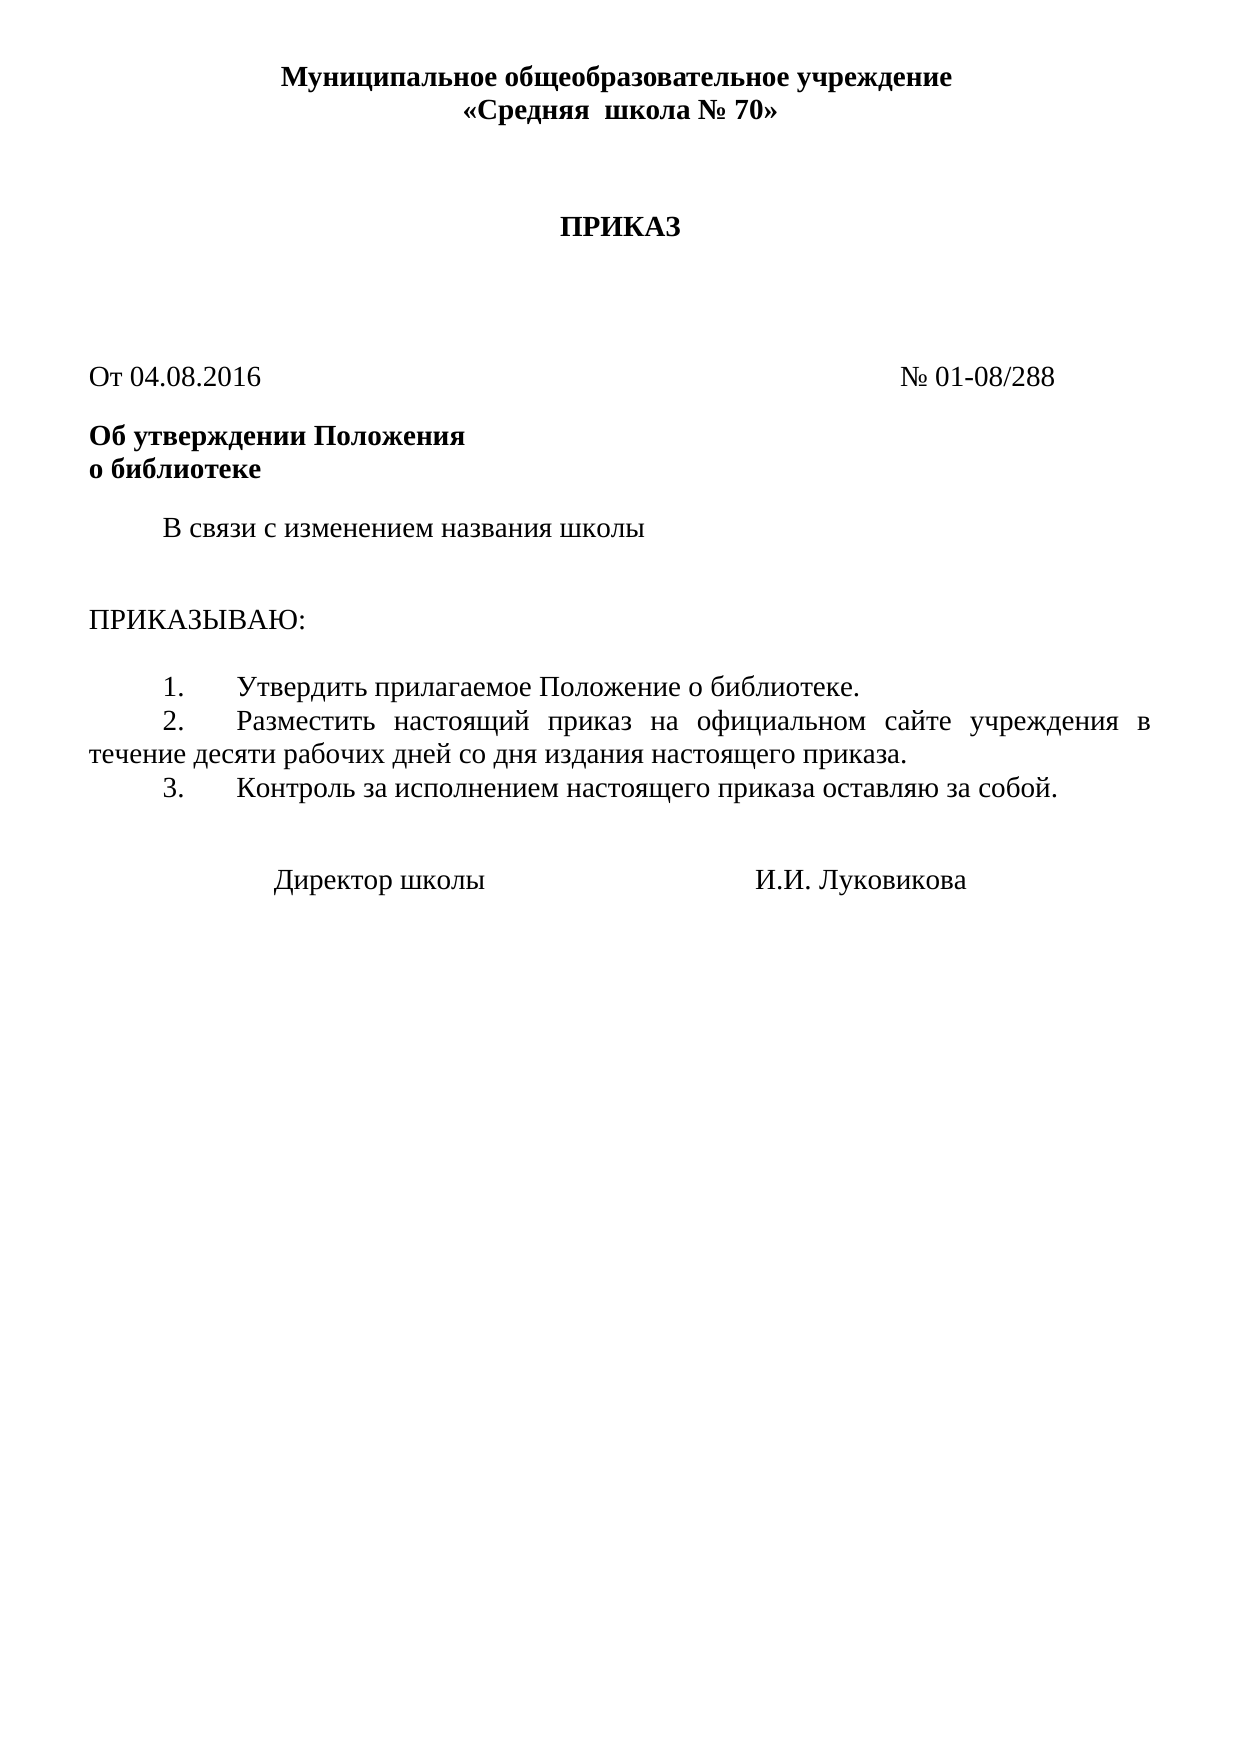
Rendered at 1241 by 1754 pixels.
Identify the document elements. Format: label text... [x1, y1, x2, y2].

text ПРИКАЗ [89, 209, 1152, 243]
text Директор школы И.И. Луковикова [89, 862, 1152, 895]
text В связи с изменением названия школы [89, 510, 1152, 543]
text Муниципальное общеобразовательное учреждение «Средняя школа № 70» [89, 59, 1152, 126]
text ПРИКАЗЫВАЮ: [89, 602, 1152, 636]
text От 04.08.2016 № 01-08/288 [89, 359, 1152, 393]
list Утвердить прилагаемое Положение о библиотеке. [89, 669, 1152, 703]
list Разместить настоящий приказ на официальном сайте учреждения в течение десяти рабочих дней со дня издания настоящего приказа. [89, 703, 1152, 770]
list Контроль за исполнением настоящего приказа оставляю за собой. [89, 770, 1152, 803]
text Об утверждении Положения о библиотеке [89, 418, 1152, 485]
